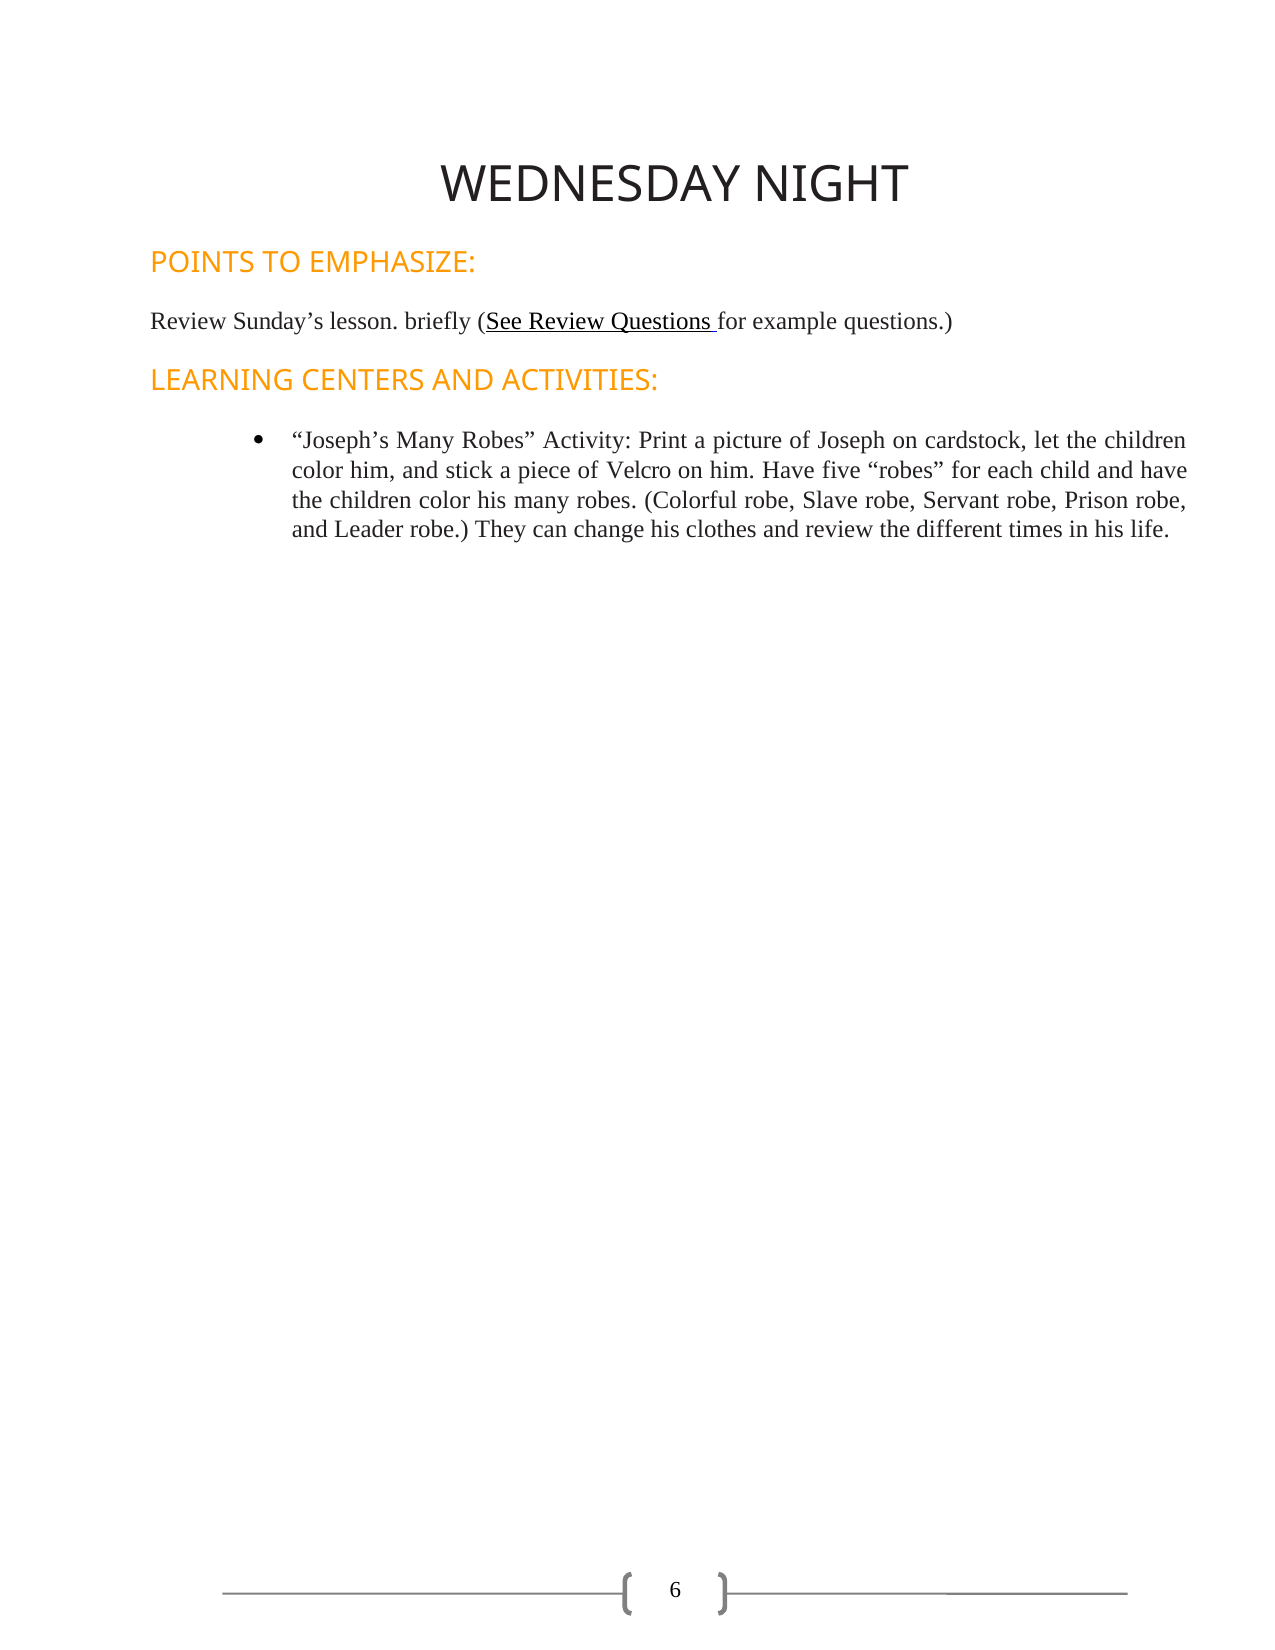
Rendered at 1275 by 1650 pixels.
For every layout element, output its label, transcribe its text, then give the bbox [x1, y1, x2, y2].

subtitle WEDNESDAY NIGHT [150, 148, 1200, 216]
text LEARNING CENTERS AND ACTIVITIES: [150, 360, 1188, 399]
text Review Sunday’s lesson. briefly (See Review Questions for example questions.) [150, 306, 1200, 335]
list “Joseph’s Many Robes” Activity: Print a picture of Joseph on cardstock, let the children color him, and stick a piece of Velcro on him. Have five “robes” for each child and have the children color his many robes. (Colorful robe, Slave robe, Servant robe, Prison robe, and Leader robe.) They can change his clothes and review the different times in his life. [254, 426, 1188, 543]
text POINTS TO EMPHASIZE: [150, 241, 1200, 281]
